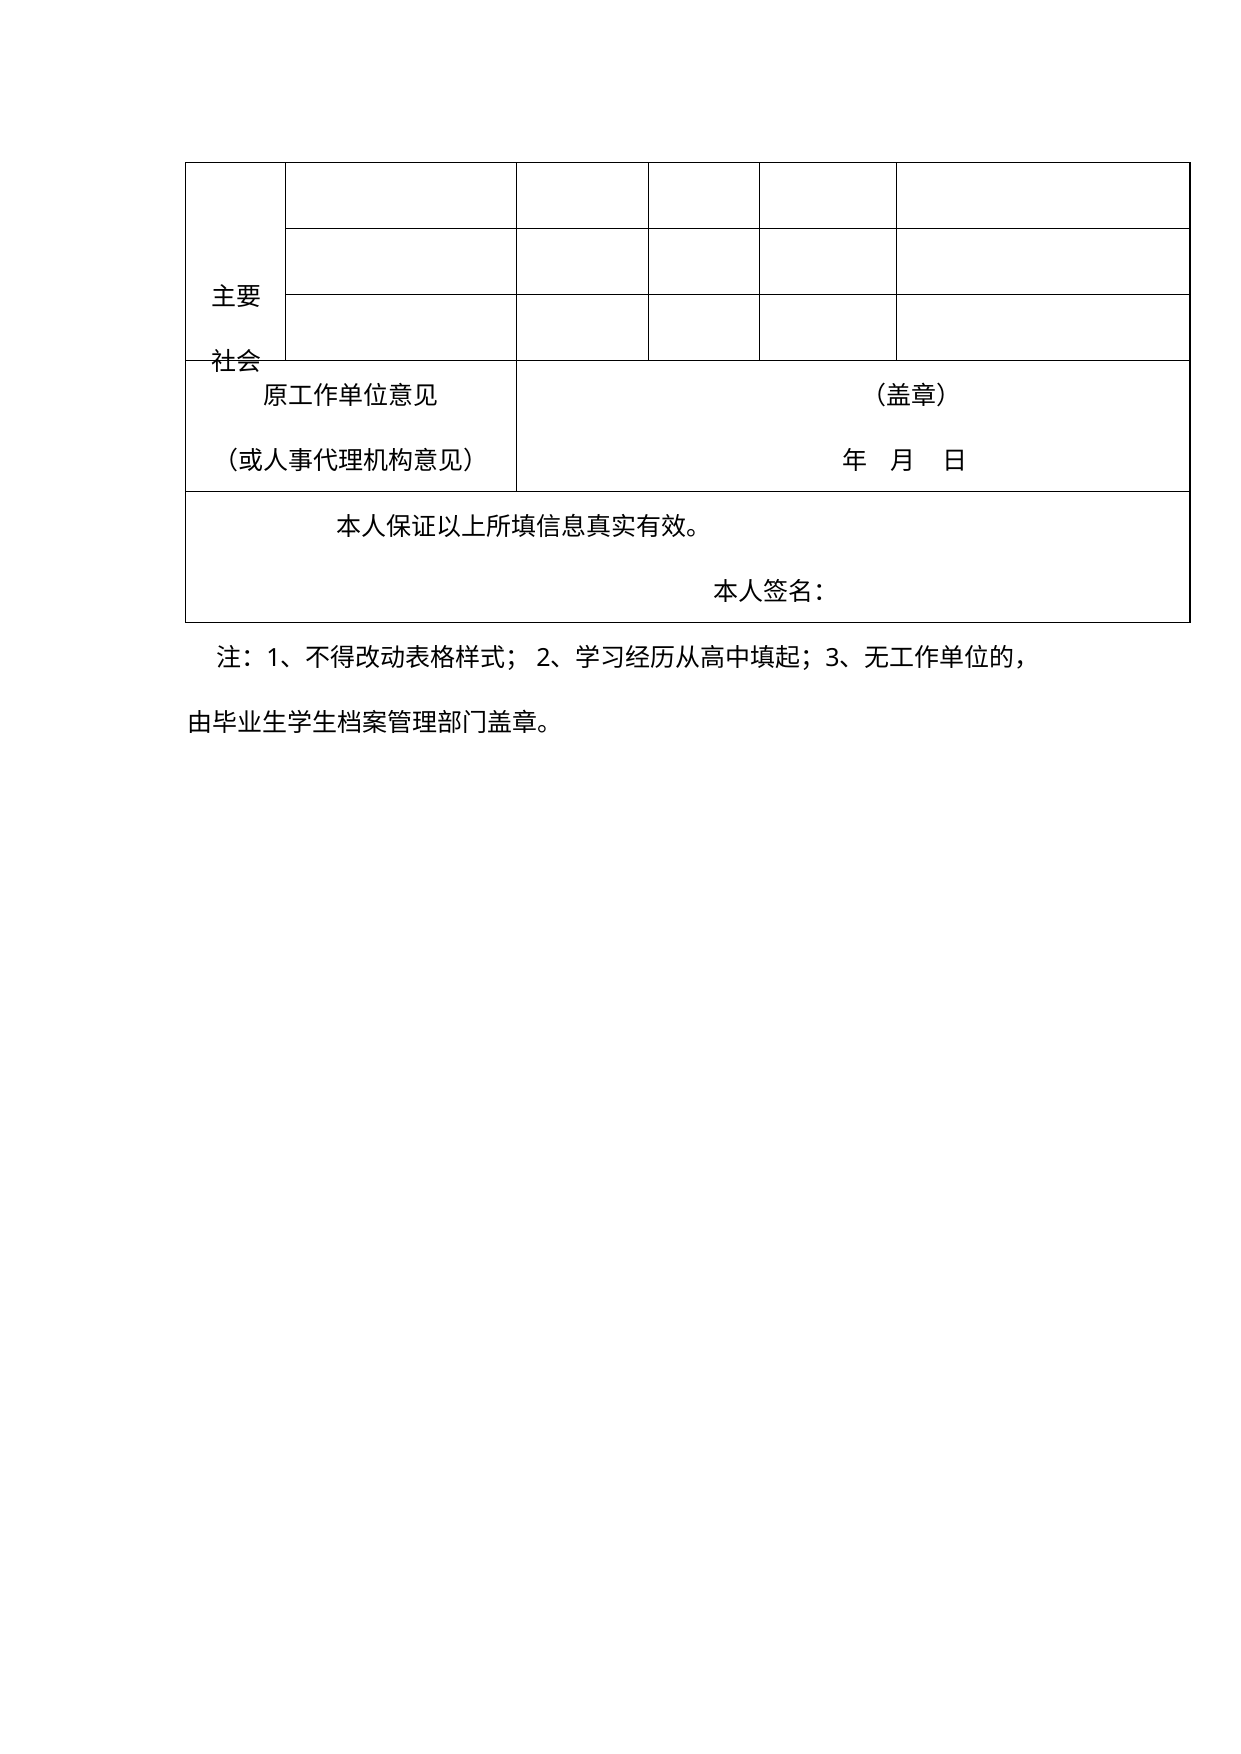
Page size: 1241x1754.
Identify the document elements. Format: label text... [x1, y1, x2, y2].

table_cell 原工作单位意见 （或人事代理机构意见） [186, 361, 516, 491]
table_cell [760, 229, 896, 294]
table_cell （盖章） 年 月 日 [517, 361, 1189, 491]
table_cell 本人保证以上所填信息真实有效。 本人签名： [186, 492, 1189, 622]
table_cell [649, 229, 759, 294]
table_cell [649, 163, 759, 228]
table_cell [897, 229, 1189, 294]
table_cell [760, 163, 896, 228]
table_cell [517, 295, 648, 360]
text 注：1、不得改动表格样式； 2、学习经历从高中填起；3、无工作单位的，由毕业生学生档案管理部门盖章。 [187, 623, 1053, 753]
table_cell [286, 229, 516, 294]
table_cell [286, 295, 516, 360]
table_cell [517, 229, 648, 294]
table_cell [649, 295, 759, 360]
table_cell [897, 295, 1189, 360]
table_cell [286, 163, 516, 228]
table_cell [897, 163, 1189, 228]
table_cell [517, 163, 648, 228]
table_cell [760, 295, 896, 360]
